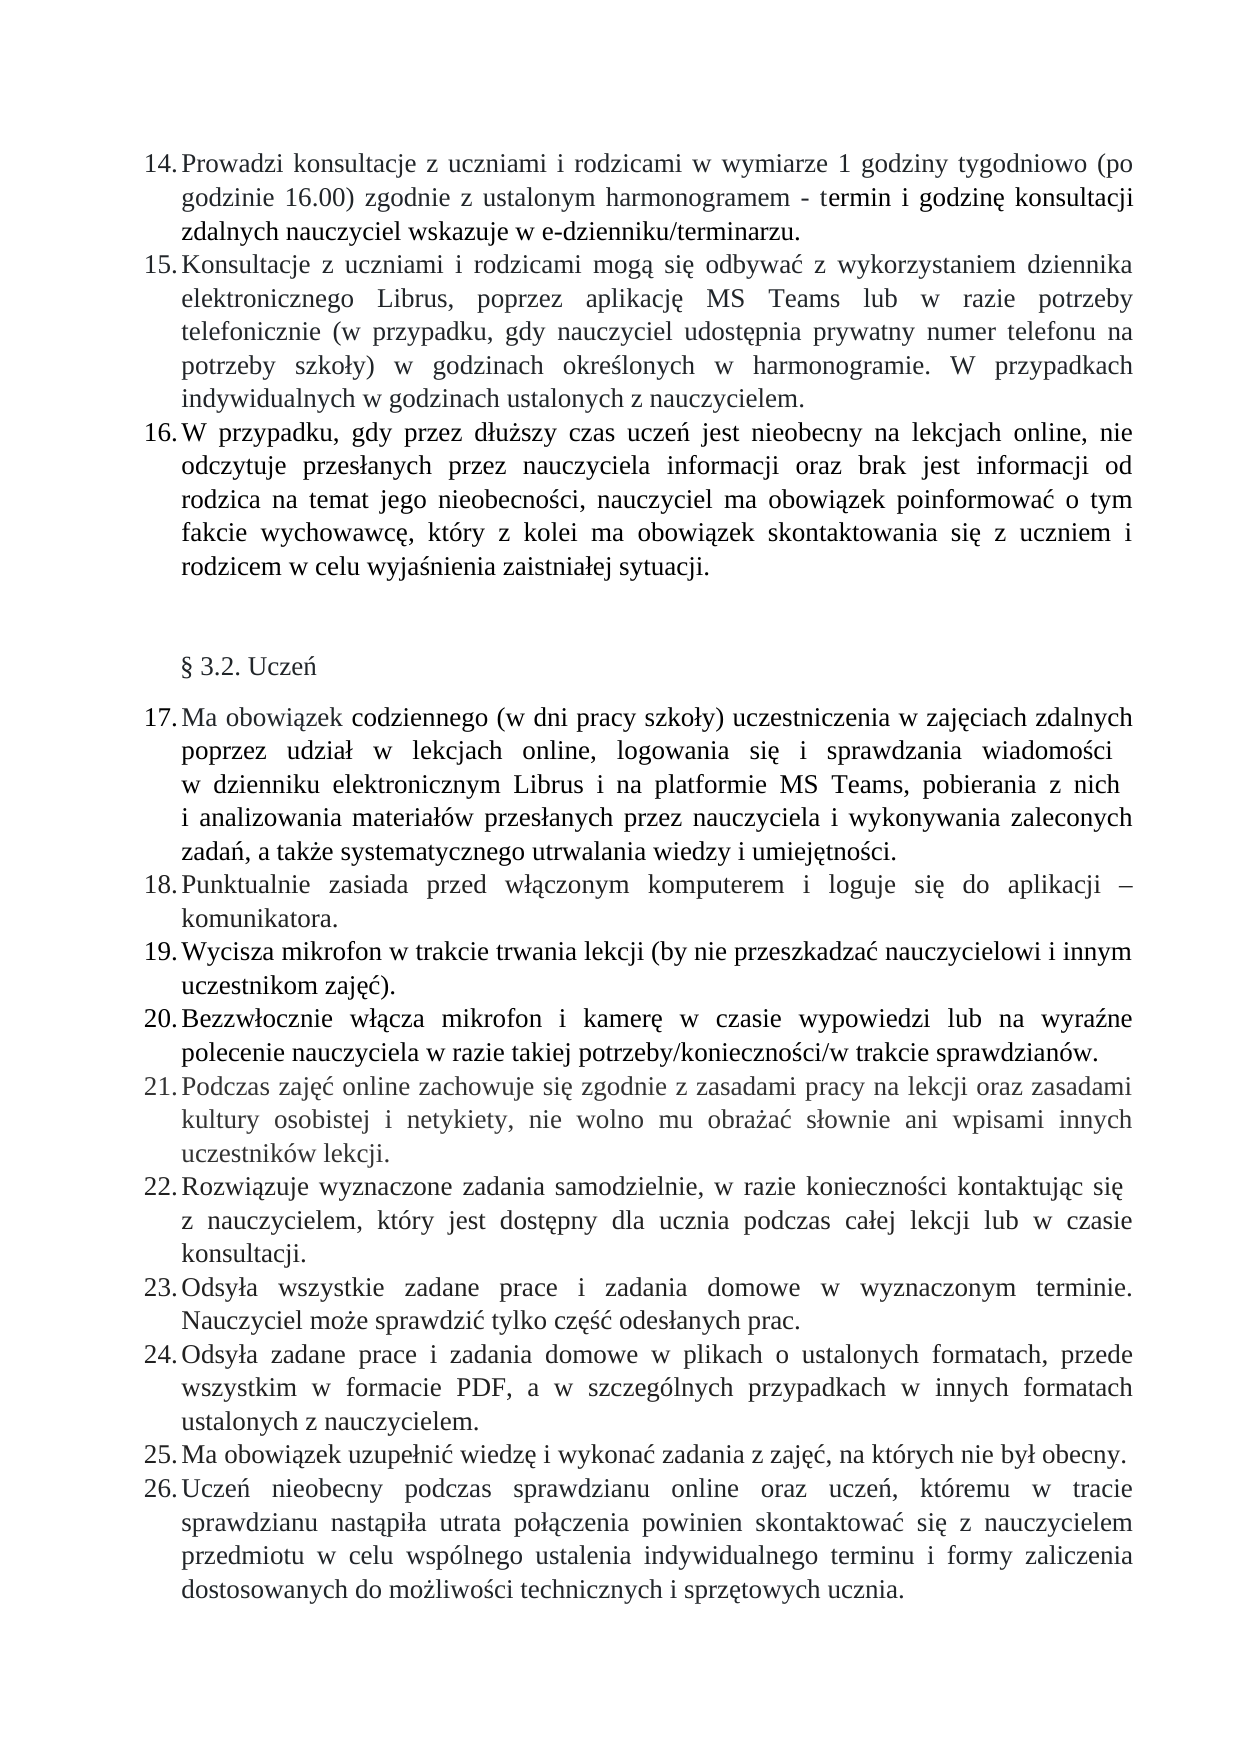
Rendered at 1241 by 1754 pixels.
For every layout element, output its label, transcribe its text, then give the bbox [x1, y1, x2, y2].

list Odsyła wszystkie zadane prace i zadania domowe w wyznaczonym terminie. Nauczyciel może sprawdzić tylko część odesłanych prac. [144, 1271, 1134, 1336]
list Rozwiązuje wyznaczone zadania samodzielnie, w razie konieczności kontaktując się z nauczycielem, który jest dostępny dla ucznia podczas całej lekcji lub w czasie konsultacji. [144, 1170, 1134, 1268]
text § 3.2. Uczeń [180, 651, 1134, 682]
list Ma obowiązek uzupełnić wiedzę i wykonać zadania z zajęć, na których nie był obecny. [144, 1439, 1134, 1470]
list Ma obowiązek codziennego (w dni pracy szkoły) uczestniczenia w zajęciach zdalnych poprzez udział w lekcjach online, logowania się i sprawdzania wiadomości w dzienniku elektronicznym Librus i na platformie MS Teams, pobierania z nich i analizowania materiałów przesłanych przez nauczyciela i wykonywania zaleconych zadań, a także systematycznego utrwalania wiedzy i umiejętności. [144, 701, 1134, 866]
list Punktualnie zasiada przed włączonym komputerem i loguje się do aplikacji – komunikatora. [144, 868, 1134, 933]
list Prowadzi konsultacje z uczniami i rodzicami w wymiarze 1 godziny tygodniowo (po godzinie 16.00) zgodnie z ustalonym harmonogramem - termin i godzinę konsultacji zdalnych nauczyciel wskazuje w e-dzienniku/terminarzu. [144, 148, 1134, 246]
list Bezzwłocznie włącza mikrofon i kamerę w czasie wypowiedzi lub na wyraźne polecenie nauczyciela w razie takiej potrzeby/konieczności/w trakcie sprawdzianów. [144, 1003, 1134, 1067]
list Podczas zajęć online zachowuje się zgodnie z zasadami pracy na lekcji oraz zasadami kultury osobistej i netykiety, nie wolno mu obrażać słownie ani wpisami innych uczestników lekcji. [144, 1070, 1134, 1168]
list Odsyła zadane prace i zadania domowe w plikach o ustalonych formatach, przede wszystkim w formacie PDF, a w szczególnych przypadkach w innych formatach ustalonych z nauczycielem. [144, 1338, 1134, 1436]
list Wycisza mikrofon w trakcie trwania lekcji (by nie przeszkadzać nauczycielowi i innym uczestnikom zajęć). [144, 936, 1134, 1000]
list Uczeń nieobecny podczas sprawdzianu online oraz uczeń, któremu w tracie sprawdzianu nastąpiła utrata połączenia powinien skontaktować się z nauczycielem przedmiotu w celu wspólnego ustalenia indywidualnego terminu i formy zaliczenia dostosowanych do możliwości technicznych i sprzętowych ucznia. [144, 1472, 1134, 1604]
list W przypadku, gdy przez dłuższy czas uczeń jest nieobecny na lekcjach online, nie odczytuje przesłanych przez nauczyciela informacji oraz brak jest informacji od rodzica na temat jego nieobecności, nauczyciel ma obowiązek poinformować o tym fakcie wychowawcę, który z kolei ma obowiązek skontaktowania się z uczniem i rodzicem w celu wyjaśnienia zaistniałej sytuacji. [144, 416, 1134, 581]
list Konsultacje z uczniami i rodzicami mogą się odbywać z wykorzystaniem dziennika elektronicznego Librus, poprzez aplikację MS Teams lub w razie potrzeby telefonicznie (w przypadku, gdy nauczyciel udostępnia prywatny numer telefonu na potrzeby szkoły) w godzinach określonych w harmonogramie. W przypadkach indywidualnych w godzinach ustalonych z nauczycielem. [144, 248, 1134, 413]
